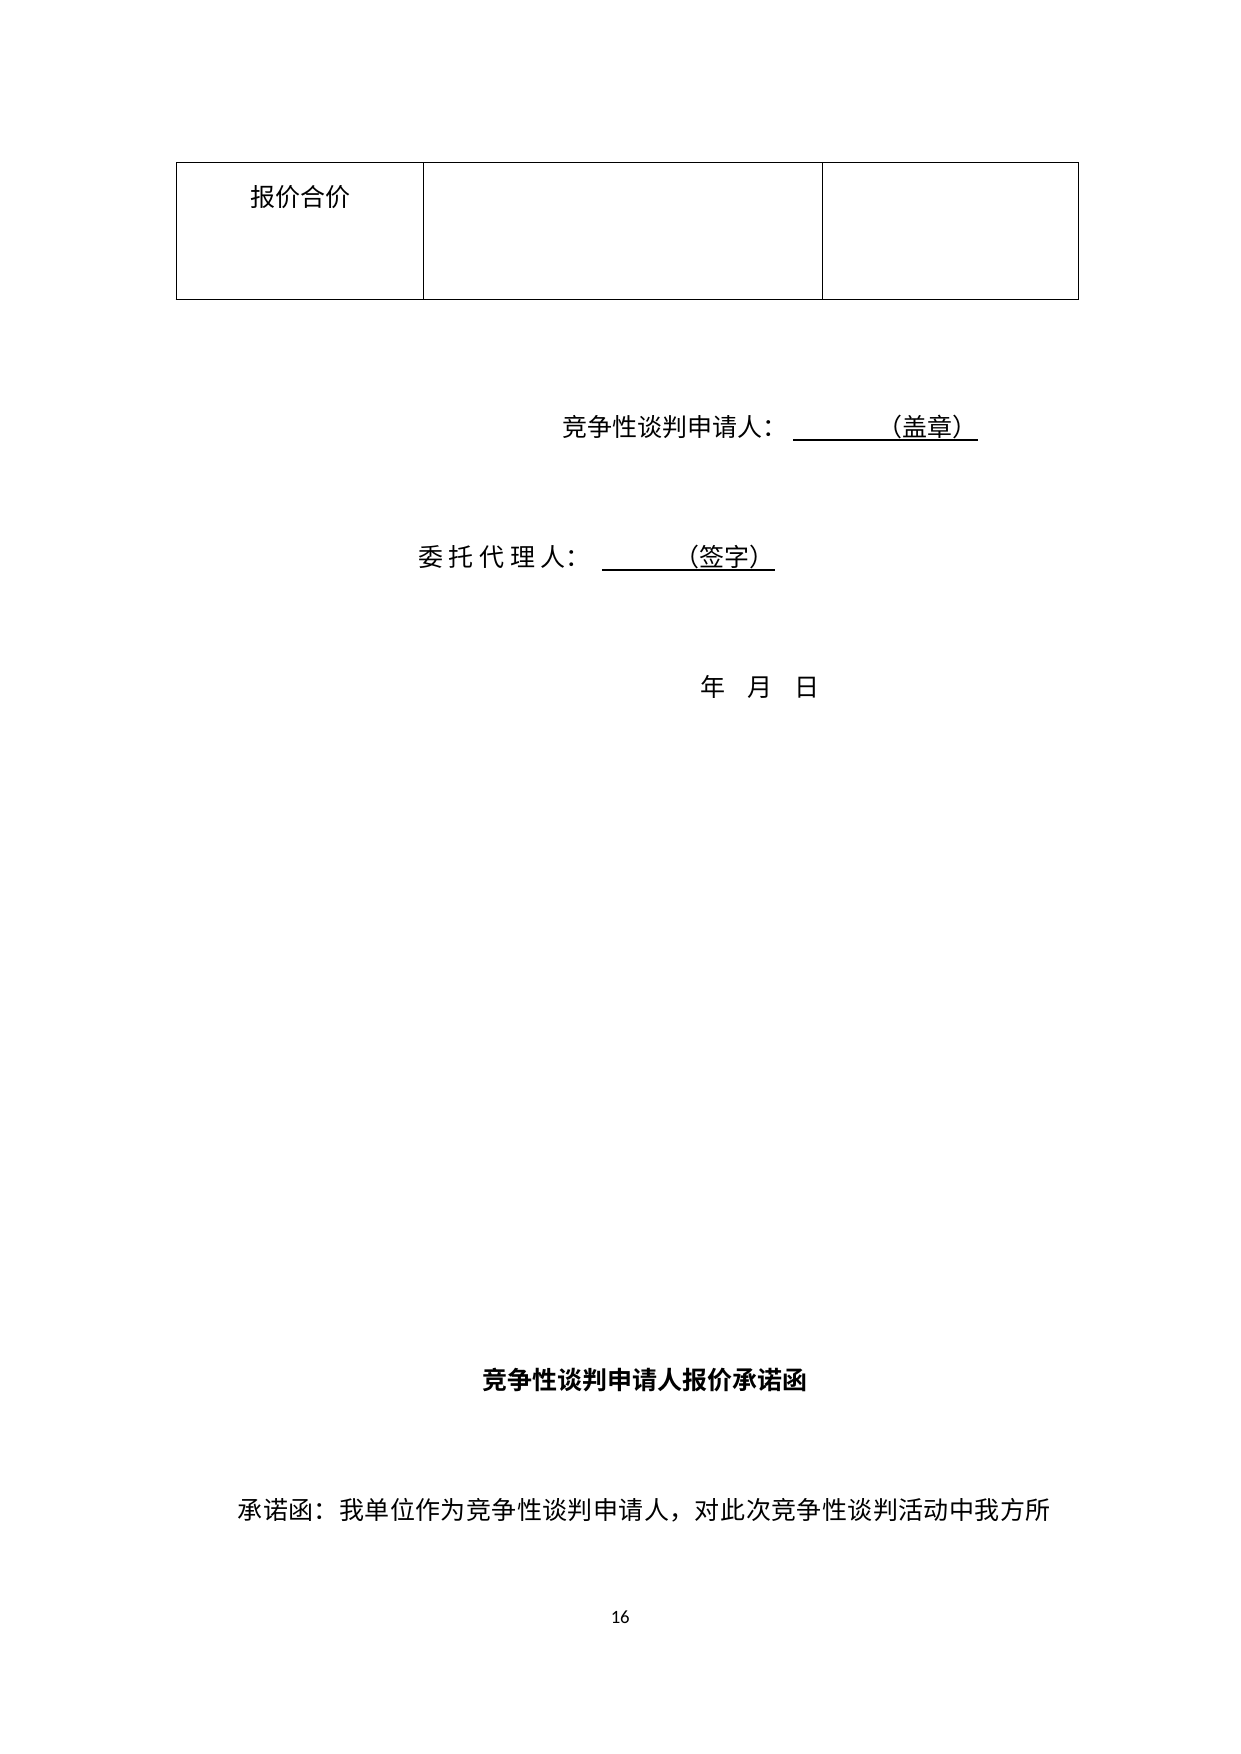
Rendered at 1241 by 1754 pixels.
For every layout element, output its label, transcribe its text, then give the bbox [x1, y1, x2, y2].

text 年 月 日 [187, 653, 1053, 718]
table_cell 报价合价 [177, 163, 423, 299]
table_cell [823, 163, 1078, 299]
text 委 托 代 理 人： （签字） [187, 523, 1053, 588]
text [187, 1476, 1053, 1541]
table_cell [424, 163, 822, 299]
text 竞争性谈判申请人报价承诺函 [187, 1346, 1053, 1411]
text 竞争性谈判申请人： （盖章） [187, 393, 1053, 458]
